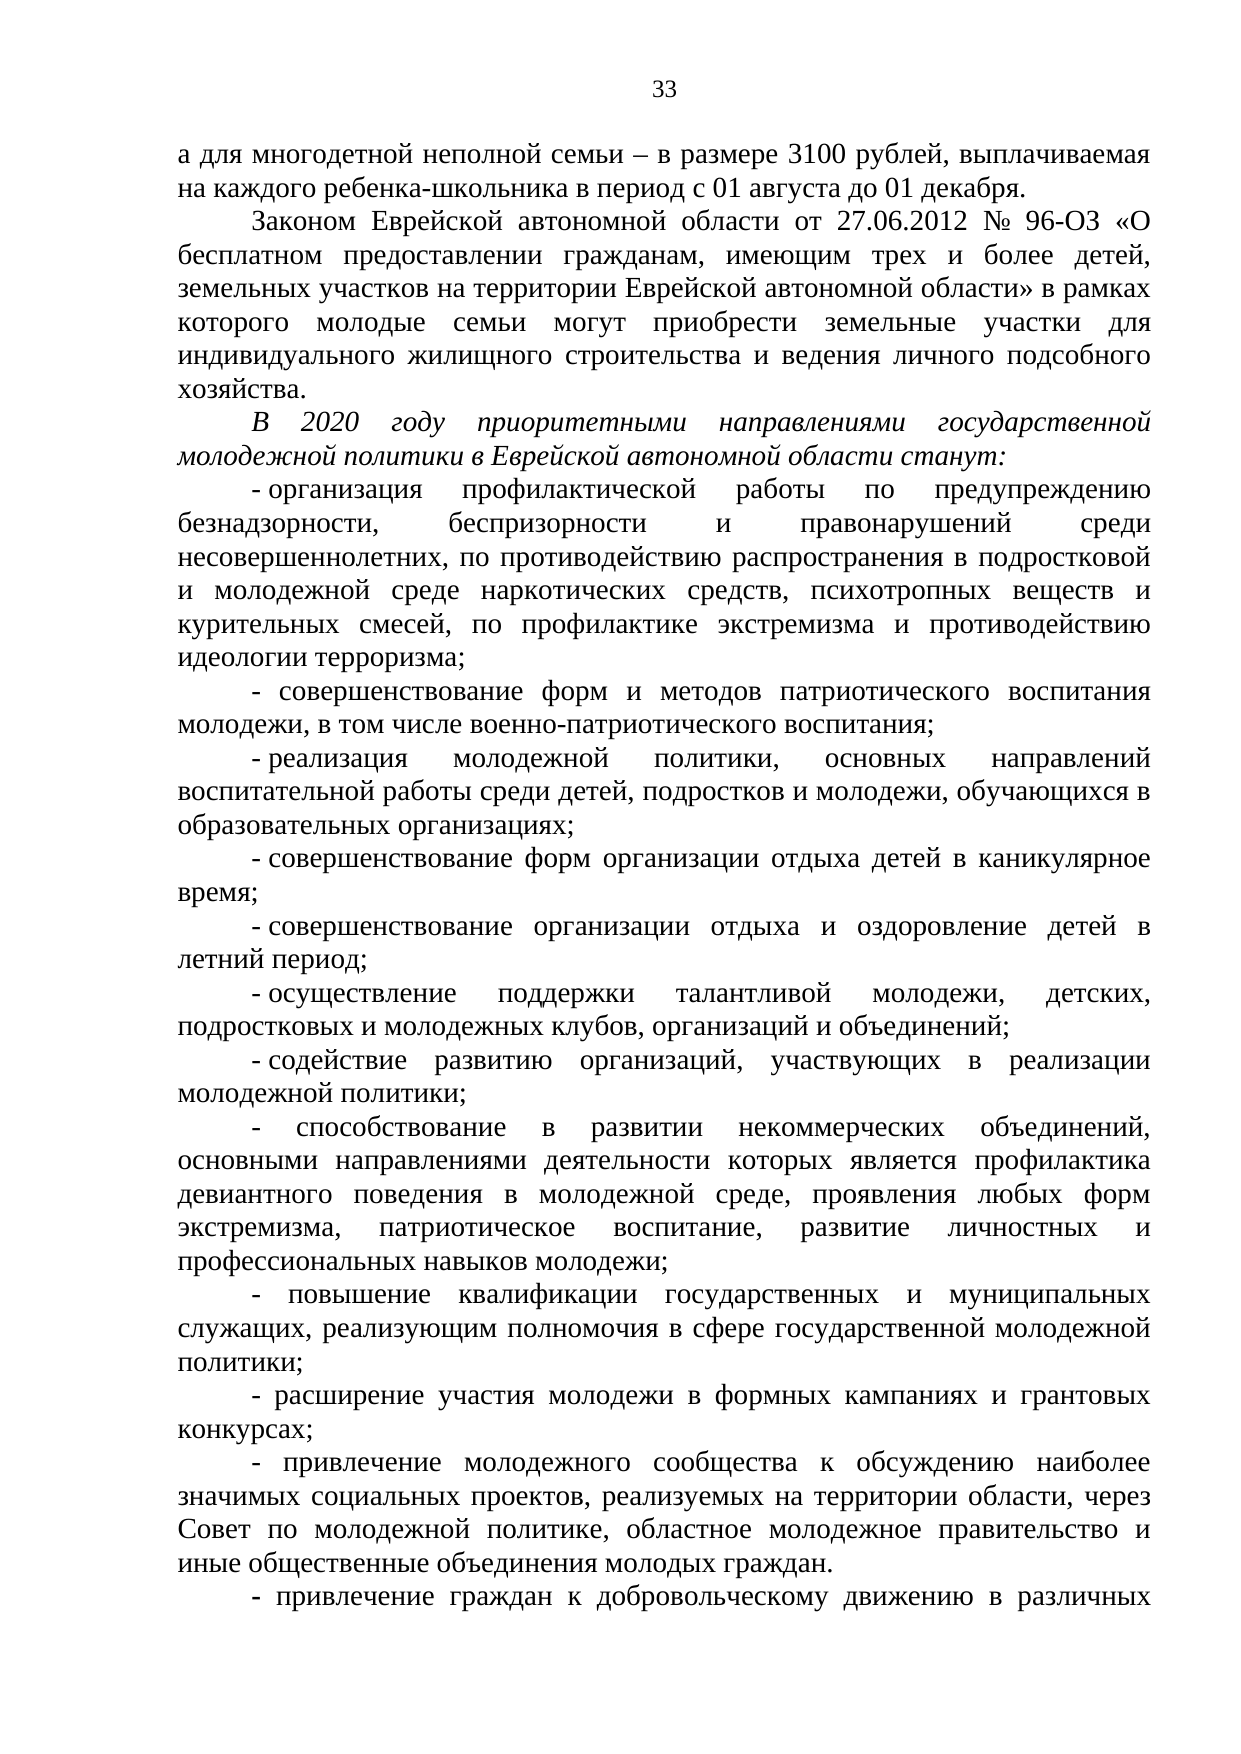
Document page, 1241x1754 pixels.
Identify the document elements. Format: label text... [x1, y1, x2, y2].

text Законом Еврейской автономной области от 27.06.2012 № 96-ОЗ «О бесплатном предоставлении гражданам, имеющим трех и более детей, земельных участков на территории Еврейской автономной области» в рамках которого молодые семьи могут приобрести земельные участки для индивидуального жилищного строительства и ведения личного подсобного хозяйства. [177, 203, 1152, 404]
text - повышение квалификации государственных и муниципальных служащих, реализующим полномочия в сфере государственной молодежной политики; [177, 1277, 1152, 1377]
text - осуществление поддержки талантливой молодежи, детских, подростковых и молодежных клубов, организаций и объединений; [177, 975, 1152, 1042]
text - совершенствование форм организации отдыха детей в каникулярное время; [177, 841, 1152, 908]
text - способствование в развитии некоммерческих объединений, основными направлениями деятельности которых является профилактика девиантного поведения в молодежной среде, проявления любых форм экстремизма, патриотическое воспитание, развитие личностных и профессиональных навыков молодежи; [177, 1109, 1152, 1277]
text - привлечение молодежного сообщества к обсуждению наиболее значимых социальных проектов, реализуемых на территории области, через Совет по молодежной политике, областное молодежное правительство и иные общественные объединения молодых граждан. [177, 1444, 1152, 1578]
text В 2020 году приоритетными направлениями государственной молодежной политики в Еврейской автономной области станут: [177, 404, 1152, 472]
text - совершенствование форм и методов патриотического воспитания молодежи, в том числе военно-патриотического воспитания; [177, 673, 1152, 740]
text - расширение участия молодежи в формных кампаниях и грантовых конкурсах; [177, 1377, 1152, 1444]
text - реализация молодежной политики, основных направлений воспитательной работы среди детей, подростков и молодежи, обучающихся в образовательных организациях; [177, 740, 1152, 841]
text - содействие развитию организаций, участвующих в реализации молодежной политики; [177, 1042, 1152, 1109]
text - организация профилактической работы по предупреждению безнадзорности, беспризорности и правонарушений среди несовершеннолетних, по противодействию распространения в подростковой и молодежной среде наркотических средств, психотропных веществ и курительных смесей, по профилактике экстремизма и противодействию идеологии терроризма; [177, 472, 1152, 673]
text - совершенствование организации отдыха и оздоровление детей в летний период; [177, 908, 1152, 975]
